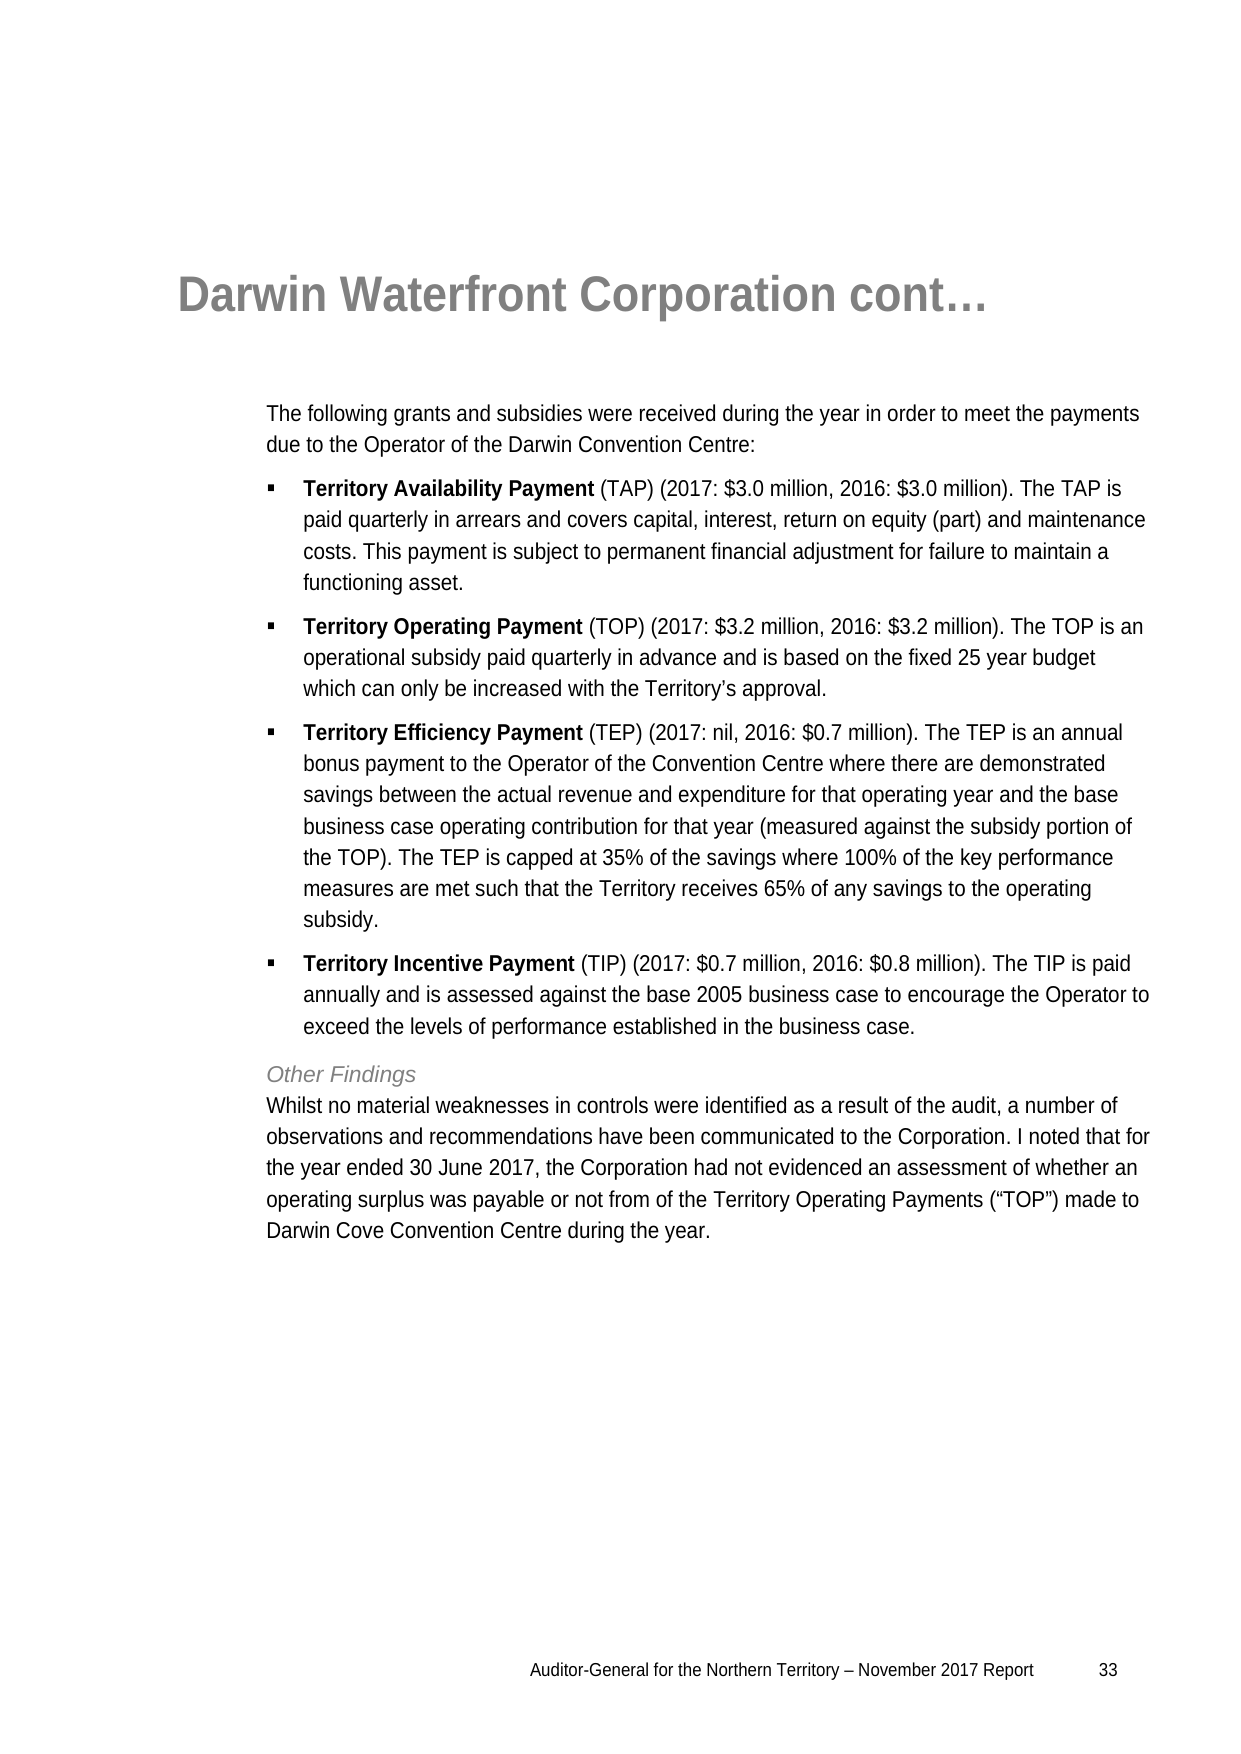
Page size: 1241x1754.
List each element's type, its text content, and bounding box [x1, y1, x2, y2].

text Territory Availability Payment (TAP) (2017: $3.0 million, 2016: $3.0 million). The TAP is paid quarterly in arrears and covers capital, interest, return on equity (part) and maintenance costs. This payment is subject to permanent financial adjustment for failure to maintain a functioning asset. [266, 472, 1152, 597]
text Territory Operating Payment (TOP) (2017: $3.2 million, 2016: $3.2 million). The TOP is an operational subsidy paid quarterly in advance and is based on the fixed 25 year budget which can only be increased with the Territory’s approval. [266, 609, 1152, 703]
text Whilst no material weaknesses in controls were identified as a result of the audit, a number of observations and recommendations have been communicated to the Corporation. I noted that for the year ended 30 June 2017, the Corporation had not evidenced an assessment of whether an operating surplus was payable or not from of the Territory Operating Payments (“TOP”) made to Darwin Cove Convention Centre during the year. [266, 1088, 1152, 1244]
text Territory Efficiency Payment (TEP) (2017: nil, 2016: $0.7 million). The TEP is an annual bonus payment to the Operator of the Convention Centre where there are demonstrated savings between the actual revenue and expenditure for that operating year and the base business case operating contribution for that year (measured against the subsidy portion of the TOP). The TEP is capped at 35% of the savings where 100% of the key performance measures are met such that the Territory receives 65% of any savings to the operating subsidy. [266, 715, 1152, 934]
subtitle Darwin Waterfront Corporation cont… [177, 272, 1152, 322]
subtitle Other Findings [266, 1057, 1152, 1088]
text Territory Incentive Payment (TIP) (2017: $0.7 million, 2016: $0.8 million). The TIP is paid annually and is assessed against the base 2005 business case to encourage the Operator to exceed the levels of performance established in the business case. [266, 947, 1152, 1040]
text The following grants and subsidies were received during the year in order to meet the payments due to the Operator of the Darwin Convention Centre: [266, 397, 1152, 459]
